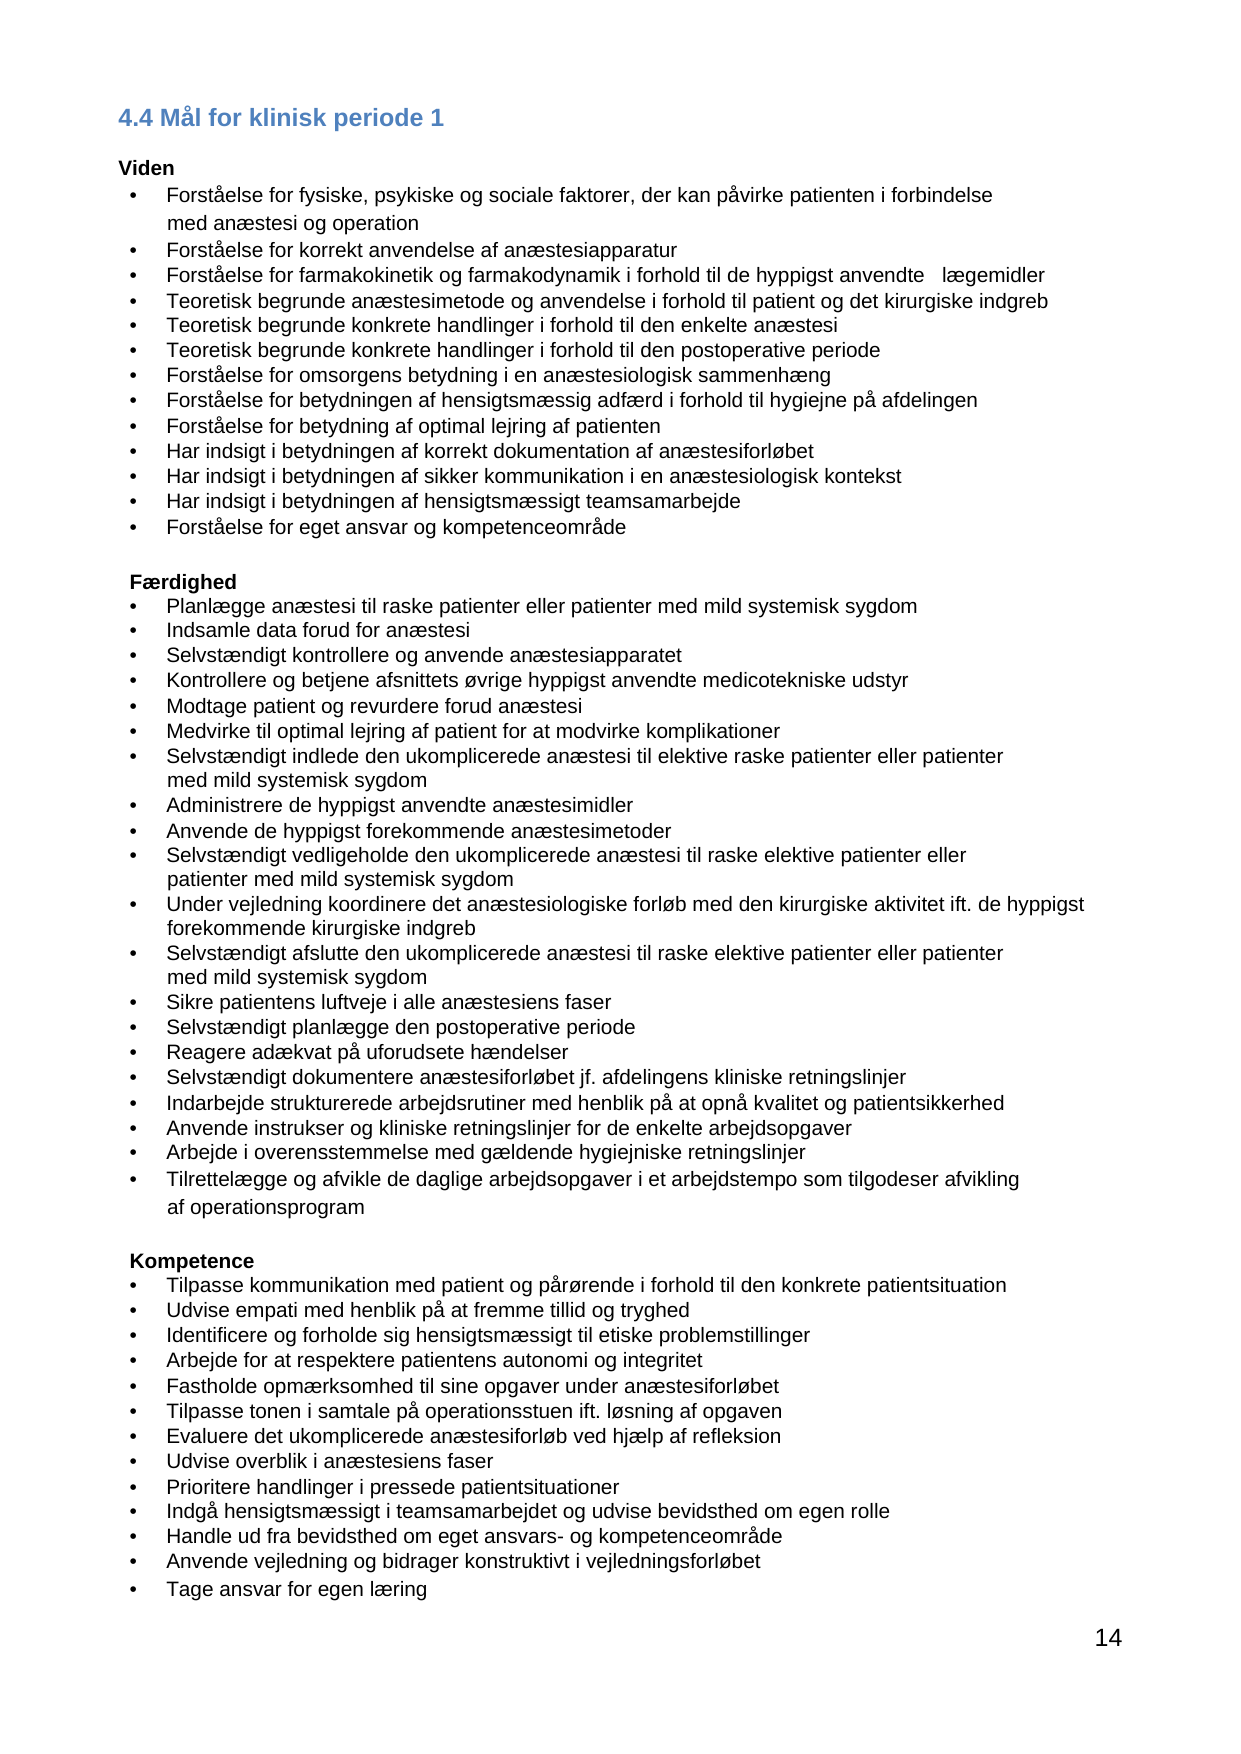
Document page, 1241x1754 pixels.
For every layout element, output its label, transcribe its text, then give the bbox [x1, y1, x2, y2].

text • Selvstændigt kontrollere og anvende anæstesiapparatet [129, 643, 1124, 667]
text • Selvstændigt indlede den ukomplicerede anæstesi til elektive raske patienter eller patienter med mild systemisk sygdom [129, 744, 1049, 792]
text • Reagere adækvat på uforudsete hændelser [129, 1040, 1124, 1064]
text • Anvende vejledning og bidrager konstruktivt i vejledningsforløbet [129, 1549, 1124, 1573]
text • Forståelse for eget ansvar og kompetenceområde [129, 514, 1124, 538]
text • Anvende instrukser og kliniske retningslinjer for de enkelte arbejdsopgaver [129, 1116, 1124, 1139]
text • Forståelse for betydningen af hensigtsmæssig adfærd i forhold til hygiejne på afdelingen [129, 388, 1124, 412]
text • Udvise overblik i anæstesiens faser [129, 1449, 1124, 1473]
text • Planlægge anæstesi til raske patienter eller patienter med mild systemisk sygdom [129, 594, 1124, 618]
text • Forståelse for betydning af optimal lejring af patienten [129, 414, 1124, 438]
text • Selvstændigt afslutte den ukomplicerede anæstesi til raske elektive patienter eller patienter med mild systemisk sygdom [129, 941, 1050, 989]
text • Handle ud fra bevidsthed om eget ansvars- og kompetenceområde [129, 1524, 1124, 1548]
text • Evaluere det ukomplicerede anæstesiforløb ved hjælp af refleksion [129, 1424, 1124, 1448]
text Færdighed [129, 570, 1124, 594]
text • Har indsigt i betydningen af korrekt dokumentation af anæstesiforløbet [129, 439, 1124, 463]
text • Selvstændigt planlægge den postoperative periode [129, 1015, 1124, 1039]
text • Sikre patientens luftveje i alle anæstesiens faser [129, 990, 1124, 1014]
text • Tage ansvar for egen læring [129, 1574, 1034, 1602]
text • Arbejde i overensstemmelse med gældende hygiejniske retningslinjer [129, 1139, 1124, 1163]
text • Tilpasse kommunikation med patient og pårørende i forhold til den konkrete patientsituation [129, 1273, 1124, 1297]
text • Teoretisk begrunde anæstesimetode og anvendelse i forhold til patient og det kirurgiske indgreb [129, 289, 1124, 313]
text • Medvirke til optimal lejring af patient for at modvirke komplikationer [129, 719, 1124, 743]
text • Indarbejde strukturerede arbejdsrutiner med henblik på at opnå kvalitet og patientsikkerhed [129, 1091, 1124, 1115]
text • Under vejledning koordinere det anæstesiologiske forløb med den kirurgiske aktivitet ift. de hyppigst forekommende kirurgiske indgreb [129, 892, 1086, 940]
text • Har indsigt i betydningen af sikker kommunikation i en anæstesiologisk kontekst [129, 464, 1124, 488]
text • Forståelse for fysiske, psykiske og sociale faktorer, der kan påvirke patienten i forbindelse med anæstesi og operation [129, 180, 1028, 236]
text • Kontrollere og betjene afsnittets øvrige hyppigst anvendte medicotekniske udstyr [129, 668, 1124, 692]
text • Teoretisk begrunde konkrete handlinger i forhold til den enkelte anæstesi [129, 313, 1124, 337]
text • Administrere de hyppigst anvendte anæstesimidler [129, 793, 1124, 817]
text • Selvstændigt dokumentere anæstesiforløbet jf. afdelingens kliniske retningslinjer [129, 1065, 1124, 1089]
text • Indsamle data forud for anæstesi [129, 618, 1124, 642]
text • Anvende de hyppigst forekommende anæstesimetoder [129, 819, 1124, 843]
text • Prioritere handlinger i pressede patientsituationer [129, 1475, 1124, 1499]
text • Tilrettelægge og afvikle de daglige arbejdsopgaver i et arbejdstempo som tilgodeser afvikling af operationsprogram [129, 1165, 1034, 1220]
text • Forståelse for farmakokinetik og farmakodynamik i forhold til de hyppigst anvendte lægemidler [129, 263, 1124, 287]
text • Identificere og forholde sig hensigtsmæssigt til etiske problemstillinger [129, 1323, 1124, 1347]
text • Har indsigt i betydningen af hensigtsmæssigt teamsamarbejde [129, 489, 1124, 513]
text • Modtage patient og revurdere forud anæstesi [129, 694, 1124, 718]
text • Udvise empati med henblik på at fremme tillid og tryghed [129, 1298, 1124, 1322]
text • Indgå hensigtsmæssigt i teamsamarbejdet og udvise bevidsthed om egen rolle [129, 1499, 1124, 1523]
text • Arbejde for at respektere patientens autonomi og integritet [129, 1348, 1124, 1372]
text • Forståelse for korrekt anvendelse af anæstesiapparatur [129, 237, 1124, 261]
text • Teoretisk begrunde konkrete handlinger i forhold til den postoperative periode [129, 338, 1124, 362]
text • Fastholde opmærksomhed til sine opgaver under anæstesiforløbet [129, 1374, 1124, 1398]
subtitle 4.4 Mål for klinisk periode 1 [118, 103, 1122, 132]
text Viden [118, 156, 1124, 180]
text • Forståelse for omsorgens betydning i en anæstesiologisk sammenhæng [129, 363, 1124, 387]
text Kompetence [129, 1249, 1124, 1273]
text • Tilpasse tonen i samtale på operationsstuen ift. løsning af opgaven [129, 1399, 1124, 1423]
text • Selvstændigt vedligeholde den ukomplicerede anæstesi til raske elektive patienter eller patienter med mild systemisk sygdom [129, 843, 1052, 891]
